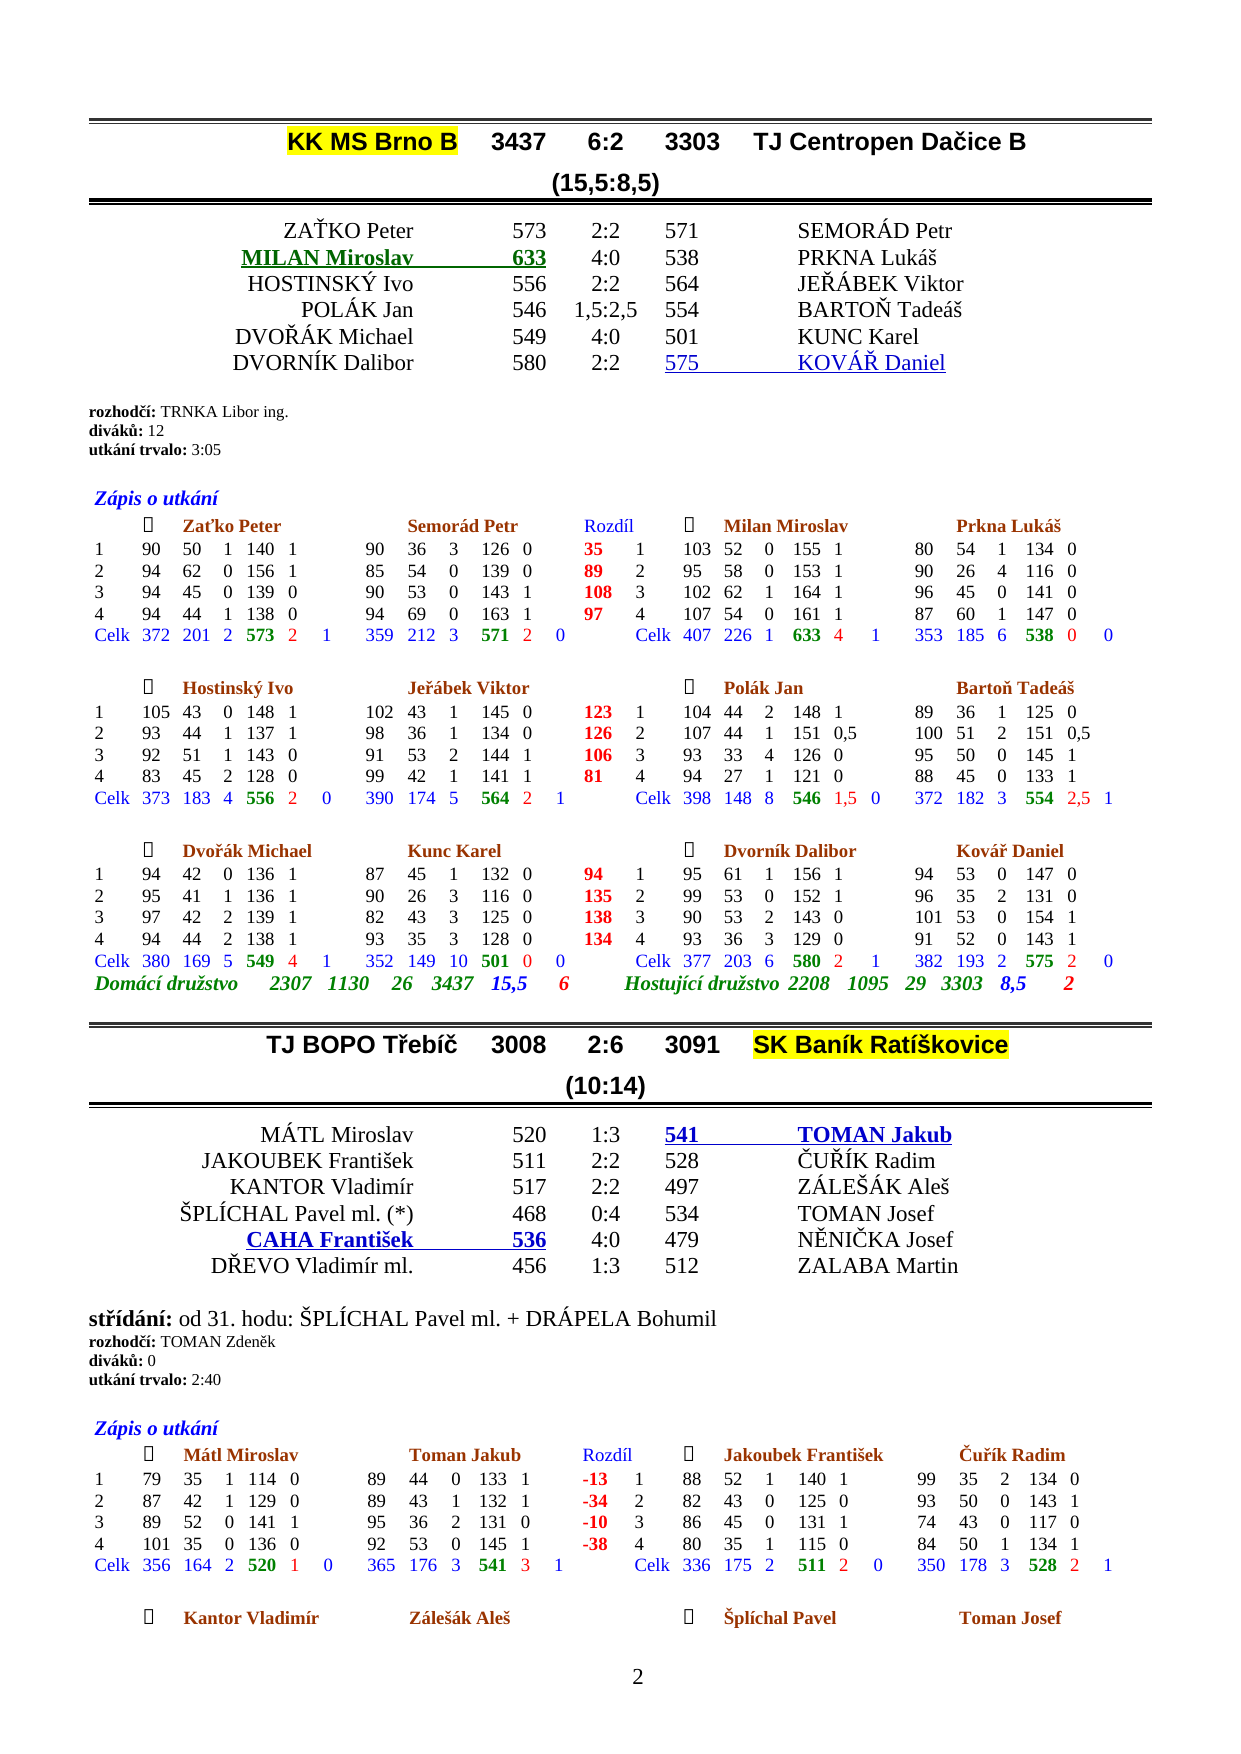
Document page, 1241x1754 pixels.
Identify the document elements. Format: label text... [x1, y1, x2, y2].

text  Mátl Miroslav Toman Jakub Rozdíl  Jakoubek František Čuřík Radim [94, 1439, 1152, 1468]
text  Dvořák Michael Kunc Karel  Dvorník Dalibor Kovář Daniel [94, 835, 1152, 863]
text Celk 356 164 2 520 1 0 365 176 3 541 3 1 Celk 336 175 2 511 2 0 350 178 3 528 2 1 [94, 1554, 1152, 1576]
text POLÁK Jan 546 1,5:2,5 554 BARTOŇ Tadeáš [89, 296, 1152, 323]
text  Hostinský Ivo Jeřábek Viktor  Polák Jan Bartoň Tadeáš [94, 672, 1152, 701]
text utkání trvalo: 2:40 [89, 1370, 1152, 1389]
text (10:14) [89, 1063, 1152, 1102]
text utkání trvalo: 3:05 [89, 440, 1152, 459]
text rozhodčí: TRNKA Libor ing. [89, 402, 1152, 421]
text JAKOUBEK František 511 2:2 528 ČUŘÍK Radim [89, 1147, 1152, 1173]
text 4 83 45 2 128 0 99 42 1 141 1 81 4 94 27 1 121 0 88 45 0 133 1 [94, 765, 1152, 787]
text 4 101 35 0 136 0 92 53 0 145 1 -38 4 80 35 1 115 0 84 50 1 134 1 [94, 1533, 1152, 1554]
text 3 92 51 1 143 0 91 53 2 144 1 106 3 93 33 4 126 0 95 50 0 145 1 [94, 744, 1152, 765]
text DVORNÍK Dalibor 580 2:2 575 KOVÁŘ Daniel [89, 349, 1152, 375]
text Domácí družstvo 2307 1130 26 3437 15,5 6 Hostující družstvo 2208 1095 29 3303 8,5 2 [94, 971, 1152, 995]
text  Zaťko Peter Semorád Petr Rozdíl  Milan Miroslav Prkna Lukáš [94, 510, 1152, 538]
text (15,5:8,5) [89, 159, 1152, 198]
text KANTOR Vladimír 517 2:2 497 ZÁLEŠÁK Aleš [89, 1173, 1152, 1200]
text Celk 380 169 5 549 4 1 352 149 10 501 0 0 Celk 377 203 6 580 2 1 382 193 2 575 2 0 [94, 949, 1152, 971]
text 1 79 35 1 114 0 89 44 0 133 1 -13 1 88 52 1 140 1 99 35 2 134 0 [94, 1468, 1152, 1489]
text MILAN Miroslav 633 4:0 538 PRKNA Lukáš [89, 244, 1152, 270]
text Zápis o utkání [94, 486, 1152, 510]
text HOSTINSKÝ Ivo 556 2:2 564 JEŘÁBEK Viktor [89, 270, 1152, 296]
text 4 94 44 1 138 0 94 69 0 163 1 97 4 107 54 0 161 1 87 60 1 147 0 [94, 603, 1152, 624]
text diváků: 0 [89, 1351, 1152, 1370]
text DŘEVO Vladimír ml. 456 1:3 512 ZALABA Martin [89, 1252, 1152, 1279]
text střídání: od 31. hodu: ŠPLÍCHAL Pavel ml. + DRÁPELA Bohumil [89, 1305, 1152, 1332]
text 3 97 42 2 139 1 82 43 3 125 0 138 3 90 53 2 143 0 101 53 0 154 1 [94, 906, 1152, 928]
text 1 90 50 1 140 1 90 36 3 126 0 35 1 103 52 0 155 1 80 54 1 134 0 [94, 538, 1152, 560]
text 2 87 42 1 129 0 89 43 1 132 1 -34 2 82 43 0 125 0 93 50 0 143 1 [94, 1489, 1152, 1511]
text 4 94 44 2 138 1 93 35 3 128 0 134 4 93 36 3 129 0 91 52 0 143 1 [94, 928, 1152, 949]
text Celk 373 183 4 556 2 0 390 174 5 564 2 1 Celk 398 148 8 546 1,5 0 372 182 3 554 2,5 1 [94, 787, 1152, 808]
text 1 105 43 0 148 1 102 43 1 145 0 123 1 104 44 2 148 1 89 36 1 125 0 [94, 701, 1152, 722]
text diváků: 12 [89, 421, 1152, 440]
text  Kantor Vladimír Zálešák Aleš  Šplíchal Pavel Toman Josef [94, 1602, 1152, 1631]
text Zápis o utkání [94, 1415, 1152, 1439]
text 1 94 42 0 136 1 87 45 1 132 0 94 1 95 61 1 156 1 94 53 0 147 0 [94, 863, 1152, 885]
text MÁTL Miroslav 520 1:3 541 TOMAN Jakub [89, 1121, 1152, 1147]
text 3 89 52 0 141 1 95 36 2 131 0 -10 3 86 45 0 131 1 74 43 0 117 0 [94, 1511, 1152, 1533]
text KK MS Brno B 3437 6:2 3303 TJ Centropen Dačice B [89, 124, 1152, 155]
text DVOŘÁK Michael 549 4:0 501 KUNC Karel [89, 323, 1152, 349]
text Celk 372 201 2 573 2 1 359 212 3 571 2 0 Celk 407 226 1 633 4 1 353 185 6 538 0 0 [94, 624, 1152, 646]
text CAHA František 536 4:0 479 NĚNIČKA Josef [89, 1226, 1152, 1252]
text 3 94 45 0 139 0 90 53 0 143 1 108 3 102 62 1 164 1 96 45 0 141 0 [94, 581, 1152, 603]
text rozhodčí: TOMAN Zdeněk [89, 1332, 1152, 1351]
text ZAŤKO Peter 573 2:2 571 SEMORÁD Petr [89, 217, 1152, 244]
text ŠPLÍCHAL Pavel ml. (*) 468 0:4 534 TOMAN Josef [89, 1200, 1152, 1226]
text TJ BOPO Třebíč 3008 2:6 3091 SK Baník Ratíškovice [89, 1028, 1152, 1059]
text 2 93 44 1 137 1 98 36 1 134 0 126 2 107 44 1 151 0,5 100 51 2 151 0,5 [94, 722, 1152, 744]
text 2 95 41 1 136 1 90 26 3 116 0 135 2 99 53 0 152 1 96 35 2 131 0 [94, 885, 1152, 906]
text 2 94 62 0 156 1 85 54 0 139 0 89 2 95 58 0 153 1 90 26 4 116 0 [94, 560, 1152, 581]
